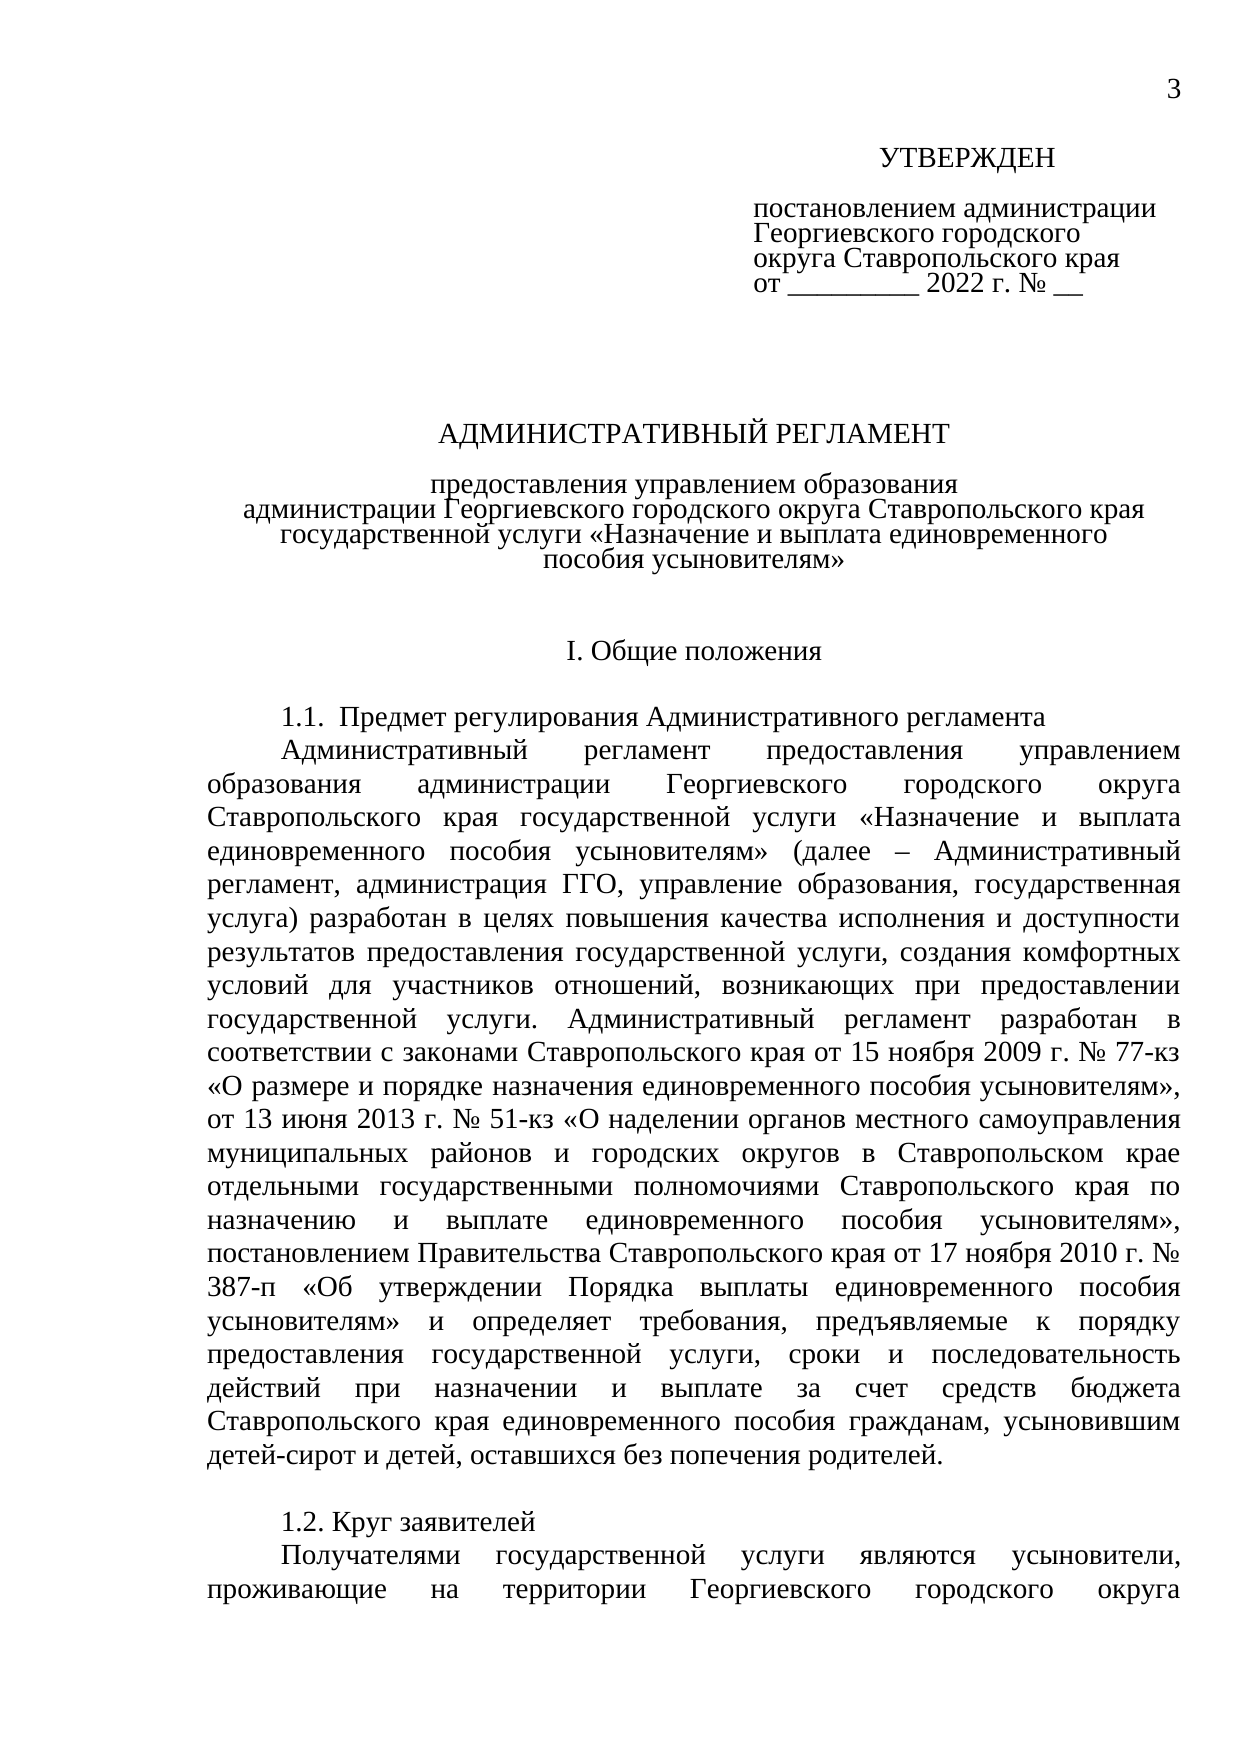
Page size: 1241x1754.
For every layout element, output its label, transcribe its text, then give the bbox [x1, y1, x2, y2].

text 1.1. Предмет регулирования Административного регламента [207, 699, 1181, 732]
text постановлением администрации [207, 198, 1181, 223]
text администрации Георгиевского городского округа Ставропольского края [207, 498, 1181, 523]
text 1.2. Круг заявителей [207, 1504, 1181, 1537]
text УТВЕРЖДЕН [207, 148, 996, 173]
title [207, 1537, 1181, 1604]
text округа Ставропольского края [207, 248, 1181, 273]
text Георгиевского городского [207, 223, 1181, 248]
text АДМИНИСТРАТИВНЫЙ РЕГЛАМЕНТ [207, 423, 1181, 448]
text I. Общие положения [207, 640, 1181, 665]
text предоставления управлением образования [207, 473, 1181, 498]
text государственной услуги «Назначение и выплата единовременного [207, 523, 1181, 548]
text УТВЕРЖДЕН [1013, 148, 1181, 173]
text Административный регламент предоставления управлением образования администрации Георгиевского городского округа Ставропольского края государственной услуги «Назначение и выплата единовременного пособия усыновителям» (далее – Административный регламент, администрация ГГО, управление образования, государственная услуга) разработан в целях повышения качества исполнения и доступности результатов предоставления государственной услуги, создания комфортных условий для участников отношений, возникающих при предоставлении государственной услуги. Административный регламент разработан в соответствии с законами Ставропольского края от 15 ноября 2009 г. № 77-кз «О размере и порядке назначения единовременного пособия усыновителям», от 13 июня 2013 г. № 51-кз «О наделении органов местного самоуправления муниципальных районов и городских округов в Ставропольском крае отдельными государственными полномочиями Ставропольского края по назначению и выплате единовременного пособия усыновителям», постановлением Правительства Ставропольского края от 17 ноября 2010 г. № 387-п «Об утверждении Порядка выплаты единовременного пособия усыновителям» и определяет требования, предъявляемые к порядку предоставления государственной услуги, сроки и последовательность действий при назначении и выплате за счет средств бюджета Ставропольского края единовременного пособия гражданам, усыновившим детей-сирот и детей, оставшихся без попечения родителей. [207, 732, 1181, 1470]
text от _________ 2022 г. № __ [207, 273, 1181, 298]
text пособия усыновителям» [207, 548, 1181, 573]
